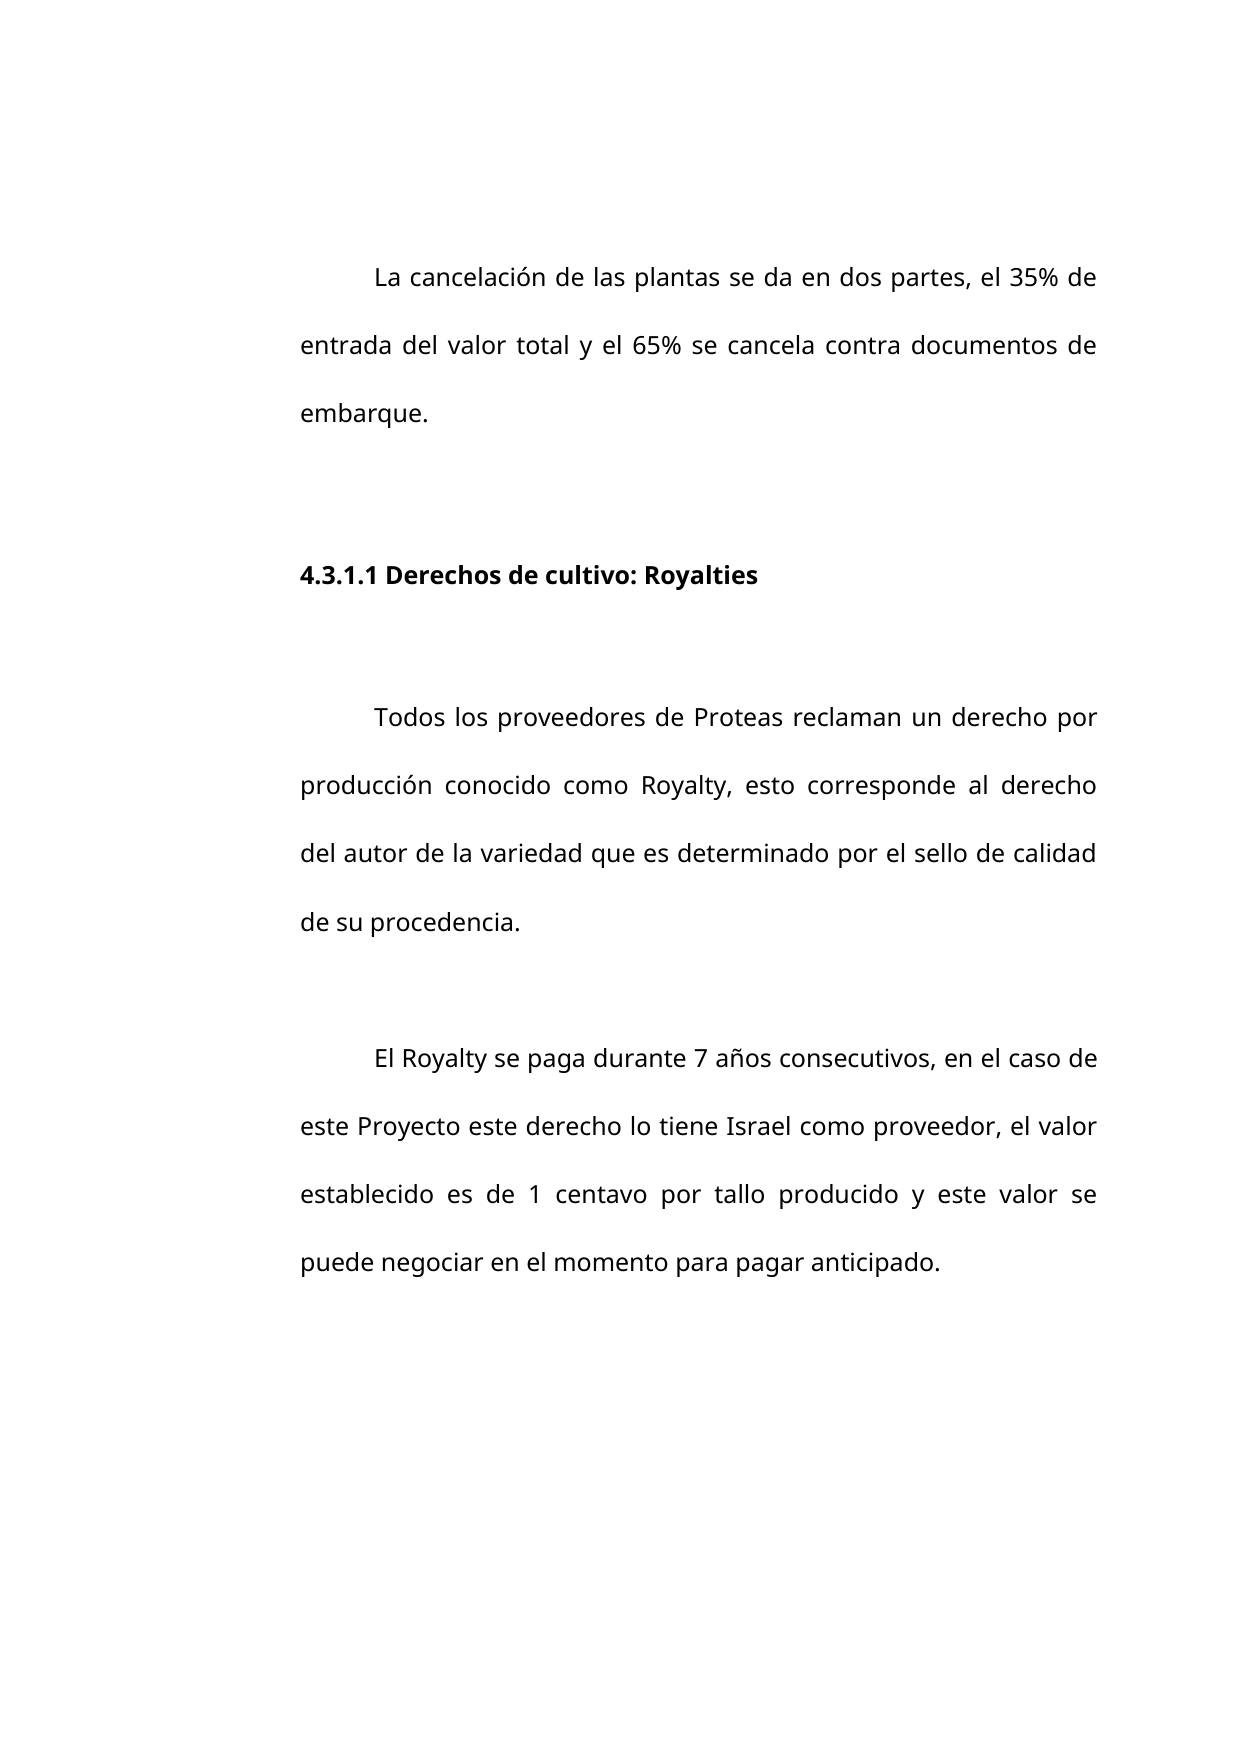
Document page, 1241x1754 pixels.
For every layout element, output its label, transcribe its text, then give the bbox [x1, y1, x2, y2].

text La cancelación de las plantas se da en dos partes, el 35% de entrada del valor total y el 65% se cancela contra documentos de embarque. [300, 260, 1098, 430]
subtitle 4.3.1.1 Derechos de cultivo: Royalties [300, 557, 1098, 591]
text Todos los proveedores de Proteas reclaman un derecho por producción conocido como Royalty, esto corresponde al derecho del autor de la variedad que es determinado por el sello de calidad de su procedencia. [300, 700, 1098, 938]
text El Royalty se paga durante 7 años consecutivos, en el caso de este Proyecto este derecho lo tiene Israel como proveedor, el valor establecido es de 1 centavo por tallo producido y este valor se puede negociar en el momento para pagar anticipado. [300, 1041, 1098, 1279]
